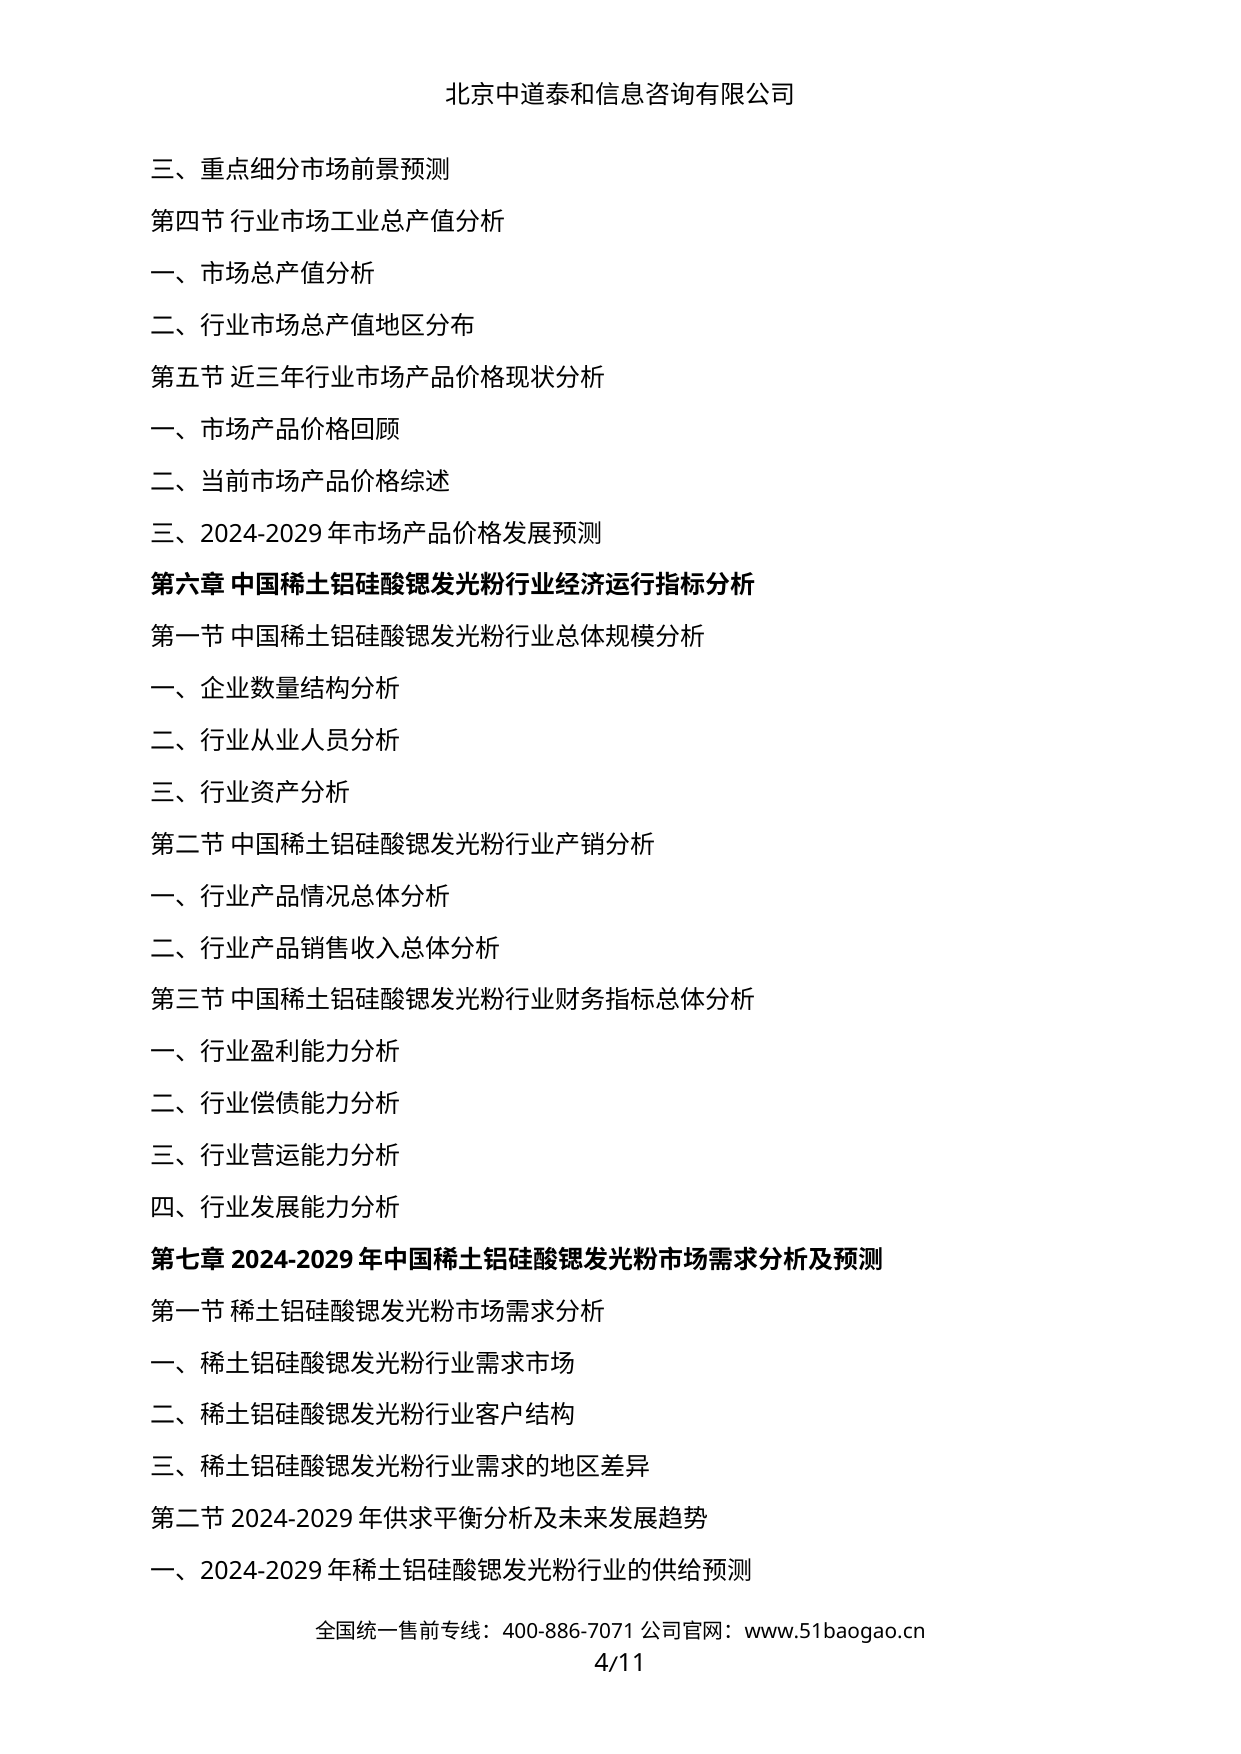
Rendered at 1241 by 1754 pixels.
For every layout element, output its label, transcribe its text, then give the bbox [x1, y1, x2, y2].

text 一、企业数量结构分析 [150, 669, 1090, 705]
text 第一节 稀土铝硅酸锶发光粉市场需求分析 [150, 1291, 1090, 1327]
text 一、行业产品情况总体分析 [150, 876, 1090, 912]
text 二、稀土铝硅酸锶发光粉行业客户结构 [150, 1395, 1090, 1431]
text 二、行业从业人员分析 [150, 721, 1090, 757]
text 第二节 中国稀土铝硅酸锶发光粉行业产销分析 [150, 824, 1090, 861]
text 三、行业资产分析 [150, 772, 1090, 809]
text 一、市场总产值分析 [150, 254, 1090, 290]
text 第五节 近三年行业市场产品价格现状分析 [150, 357, 1090, 394]
text 第四节 行业市场工业总产值分析 [150, 202, 1090, 238]
text 第二节 2024-2029年供求平衡分析及未来发展趋势 [150, 1499, 1090, 1535]
text 三、2024-2029年市场产品价格发展预测 [150, 513, 1090, 549]
text 一、2024-2029年稀土铝硅酸锶发光粉行业的供给预测 [150, 1551, 1090, 1587]
text 二、行业市场总产值地区分布 [150, 306, 1090, 342]
text 一、市场产品价格回顾 [150, 409, 1090, 446]
text 三、重点细分市场前景预测 [150, 150, 1090, 186]
text 一、稀土铝硅酸锶发光粉行业需求市场 [150, 1343, 1090, 1379]
text 一、行业盈利能力分析 [150, 1032, 1090, 1068]
text 二、当前市场产品价格综述 [150, 461, 1090, 497]
text 二、行业产品销售收入总体分析 [150, 928, 1090, 964]
text 三、行业营运能力分析 [150, 1136, 1090, 1172]
text 第六章 中国稀土铝硅酸锶发光粉行业经济运行指标分析 [150, 565, 1090, 601]
text 第三节 中国稀土铝硅酸锶发光粉行业财务指标总体分析 [150, 980, 1090, 1016]
text 第七章 2024-2029年中国稀土铝硅酸锶发光粉市场需求分析及预测 [150, 1239, 1090, 1276]
text 三、稀土铝硅酸锶发光粉行业需求的地区差异 [150, 1447, 1090, 1483]
text 第一节 中国稀土铝硅酸锶发光粉行业总体规模分析 [150, 617, 1090, 653]
text 二、行业偿债能力分析 [150, 1084, 1090, 1120]
text 四、行业发展能力分析 [150, 1187, 1090, 1224]
